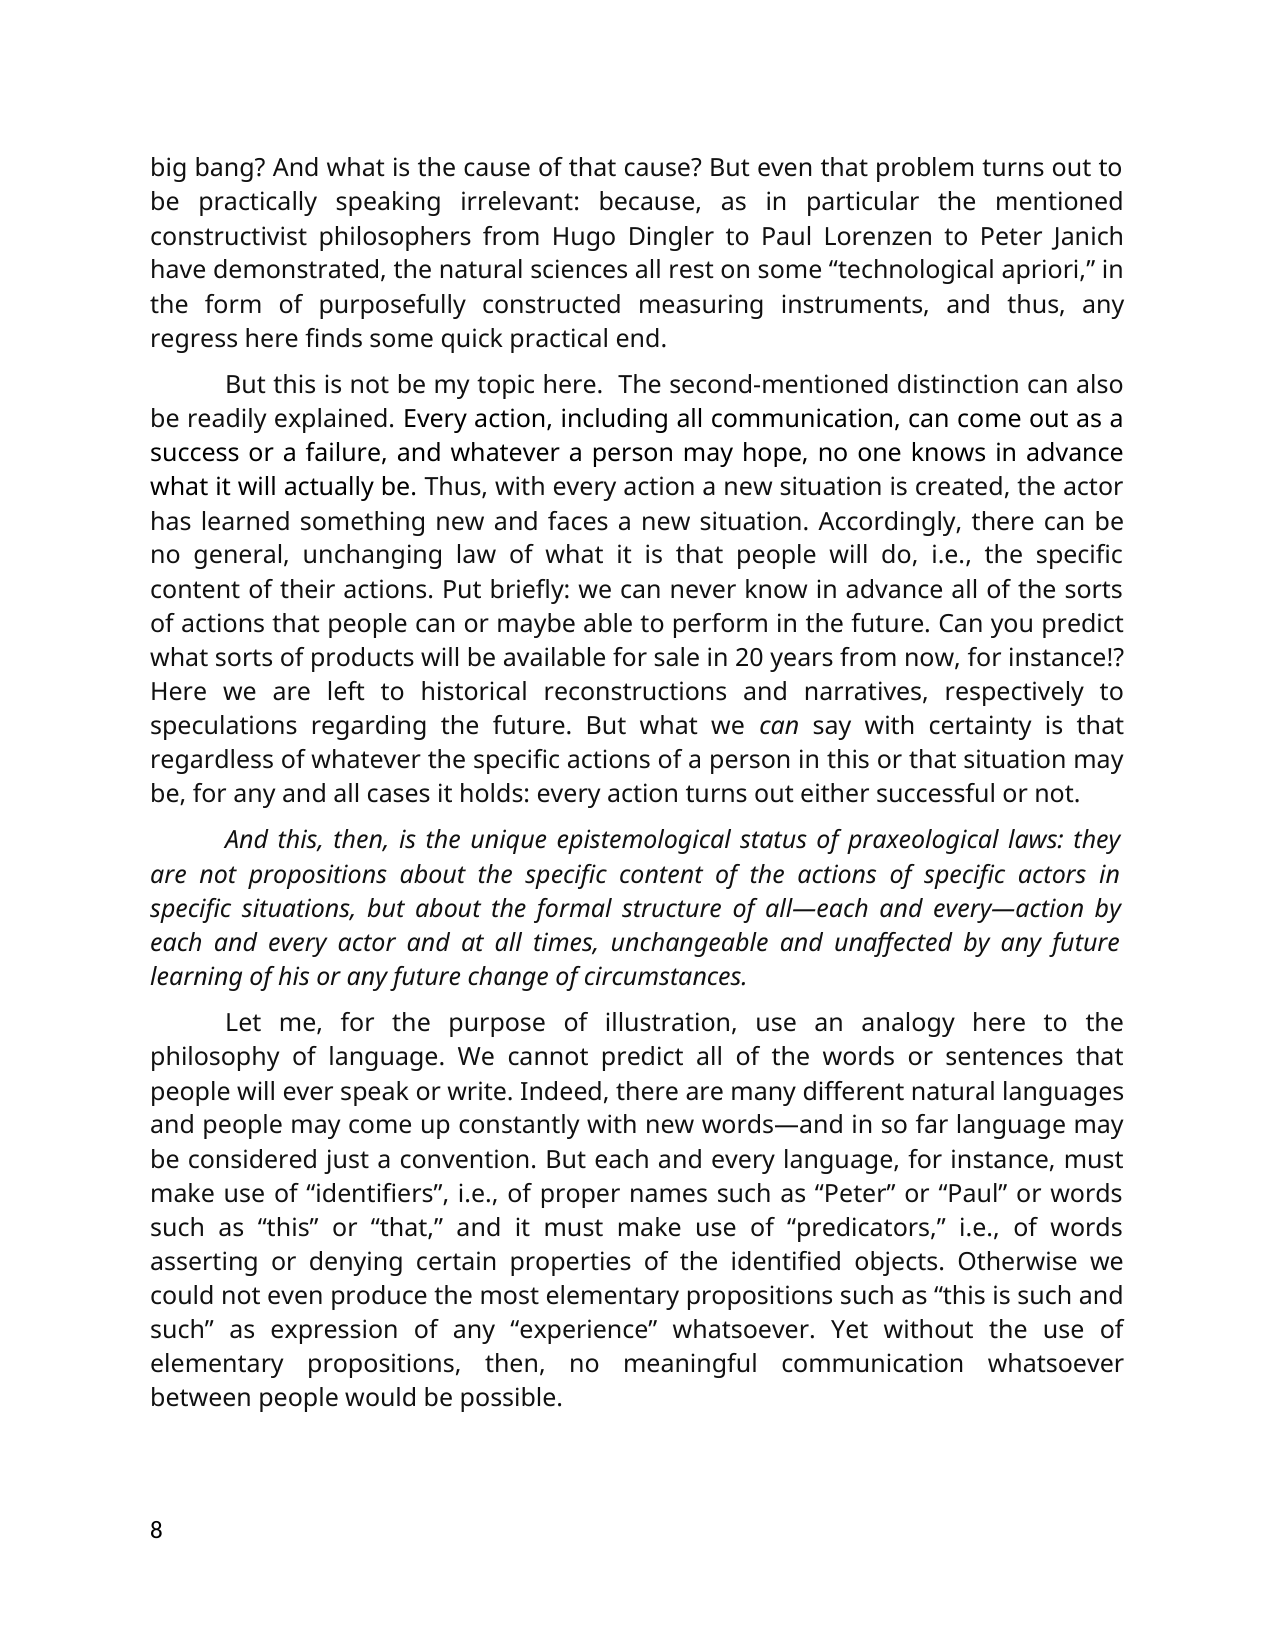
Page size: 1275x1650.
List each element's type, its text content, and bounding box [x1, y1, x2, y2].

text Let me, for the purpose of illustration, use an analogy here to the philosophy of language. We cannot predict all of the words or sentences that people will ever speak or write. Indeed, there are many different natural languages and people may come up constantly with new words—and in so far language may be considered just a convention. But each and every language, for instance, must make use of “identifiers”, i.e., of proper names such as “Peter” or “Paul” or words such as “this” or “that,” and it must make use of “predicators,” i.e., of words asserting or denying certain properties of the identified objects. Otherwise we could not even produce the most elementary propositions such as “this is such and such” as expression of any “experience” whatsoever. Yet without the use of elementary propositions, then, no meaningful communication whatsoever between people would be possible. [150, 1005, 1125, 1414]
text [150, 150, 1125, 354]
text And this, then, is the unique epistemological status of praxeological laws: they are not propositions about the specific content of the actions of specific actors in specific situations, but about the formal structure of all—each and every—action by each and every actor and at all times, unchangeable and unaffected by any future learning of his or any future change of circumstances. [150, 822, 1125, 992]
text But this is not be my topic here. The second-mentioned distinction can also be readily explained. Every action, including all communication, can come out as a success or a failure, and whatever a person may hope, no one knows in advance what it will actually be. Thus, with every action a new situation is created, the actor has learned something new and faces a new situation. Accordingly, there can be no general, unchanging law of what it is that people will do, i.e., the specific content of their actions. Put briefly: we can never know in advance all of the sorts of actions that people can or maybe able to perform in the future. Can you predict what sorts of products will be available for sale in 20 years from now, for instance!? Here we are left to historical reconstructions and narratives, respectively to speculations regarding the future. But what we can say with certainty is that regardless of whatever the specific actions of a person in this or that situation may be, for any and all cases it holds: every action turns out either successful or not. [150, 367, 1125, 810]
